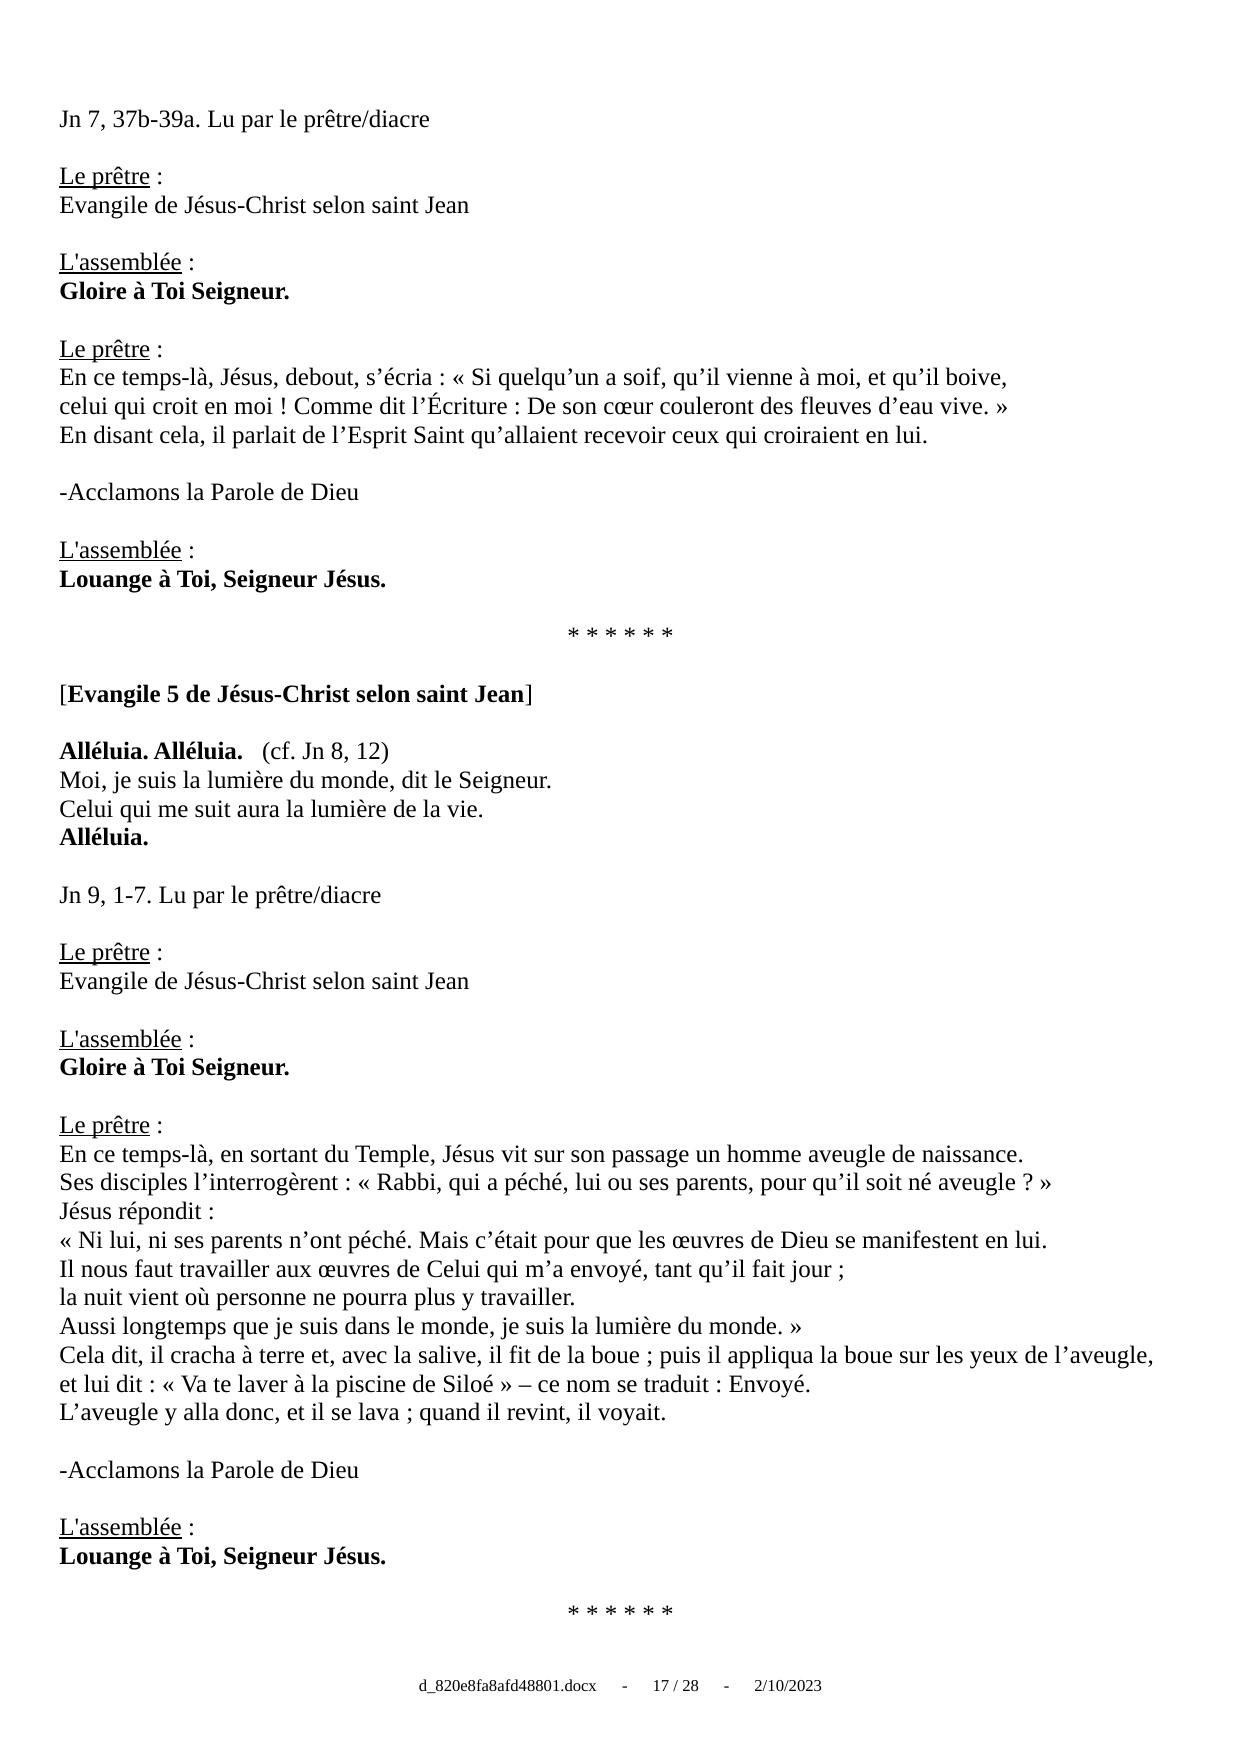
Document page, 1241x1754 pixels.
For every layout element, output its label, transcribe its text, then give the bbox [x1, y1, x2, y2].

text L'assemblée : [59, 1024, 1181, 1052]
text En ce temps-là, en sortant du Temple, Jésus vit sur son passage un homme aveugle de naissance. [59, 1139, 1181, 1167]
text L'assemblée : [59, 535, 1181, 564]
text celui qui croit en moi ! Comme dit l’Écriture : De son cœur couleront des fleuves d’eau vive. » [59, 391, 1181, 420]
text Jn 9, 1-7. Lu par le prêtre/diacre [59, 880, 1181, 909]
text Louange à Toi, Seigneur Jésus. [59, 564, 1181, 592]
text L’aveugle y alla donc, et il se lava ; quand il revint, il voyait. [59, 1397, 1181, 1426]
text Evangile de Jésus-Christ selon saint Jean [59, 966, 1181, 995]
text Celui qui me suit aura la lumière de la vie. [59, 794, 1181, 822]
text Aussi longtemps que je suis dans le monde, je suis la lumière du monde. » [59, 1311, 1181, 1340]
text « Ni lui, ni ses parents n’ont péché. Mais c’était pour que les œuvres de Dieu se manifestent en lui. [59, 1225, 1181, 1254]
text Il nous faut travailler aux œuvres de Celui qui m’a envoyé, tant qu’il fait jour ; [59, 1254, 1181, 1282]
text * * * * * * [59, 1599, 1181, 1627]
text Gloire à Toi Seigneur. [59, 276, 1181, 305]
text L'assemblée : [59, 247, 1181, 276]
text * * * * * * [59, 621, 1181, 650]
text -Acclamons la Parole de Dieu [59, 477, 1181, 506]
text Evangile de Jésus-Christ selon saint Jean [59, 190, 1181, 219]
text la nuit vient où personne ne pourra plus y travailler. [59, 1282, 1181, 1311]
text et lui dit : « Va te laver à la piscine de Siloé » – ce nom se traduit : Envoyé. [59, 1369, 1181, 1397]
text -Acclamons la Parole de Dieu [59, 1455, 1181, 1484]
text Alléluia. Alléluia. (cf. Jn 8, 12) [59, 736, 1181, 765]
text Gloire à Toi Seigneur. [59, 1052, 1181, 1081]
text Moi, je suis la lumière du monde, dit le Seigneur. [59, 765, 1181, 794]
text Louange à Toi, Seigneur Jésus. [59, 1541, 1181, 1570]
text [Evangile 5 de Jésus-Christ selon saint Jean] [59, 679, 1181, 707]
text Cela dit, il cracha à terre et, avec la salive, il fit de la boue ; puis il appliqua la boue sur les yeux de l’aveugle, [59, 1340, 1181, 1369]
text Le prêtre : [59, 161, 1181, 190]
text Alléluia. [59, 822, 1181, 851]
text Le prêtre : [59, 1110, 1181, 1139]
text Le prêtre : [59, 334, 1181, 362]
text Ses disciples l’interrogèrent : « Rabbi, qui a péché, lui ou ses parents, pour qu’il soit né aveugle ? » [59, 1167, 1181, 1196]
text En disant cela, il parlait de l’Esprit Saint qu’allaient recevoir ceux qui croiraient en lui. [59, 420, 1181, 449]
text Jésus répondit : [59, 1196, 1181, 1225]
text L'assemblée : [59, 1512, 1181, 1541]
text Jn 7, 37b-39a. Lu par le prêtre/diacre [59, 104, 1181, 132]
text En ce temps-là, Jésus, debout, s’écria : « Si quelqu’un a soif, qu’il vienne à moi, et qu’il boive, [59, 362, 1181, 391]
text Le prêtre : [59, 937, 1181, 966]
